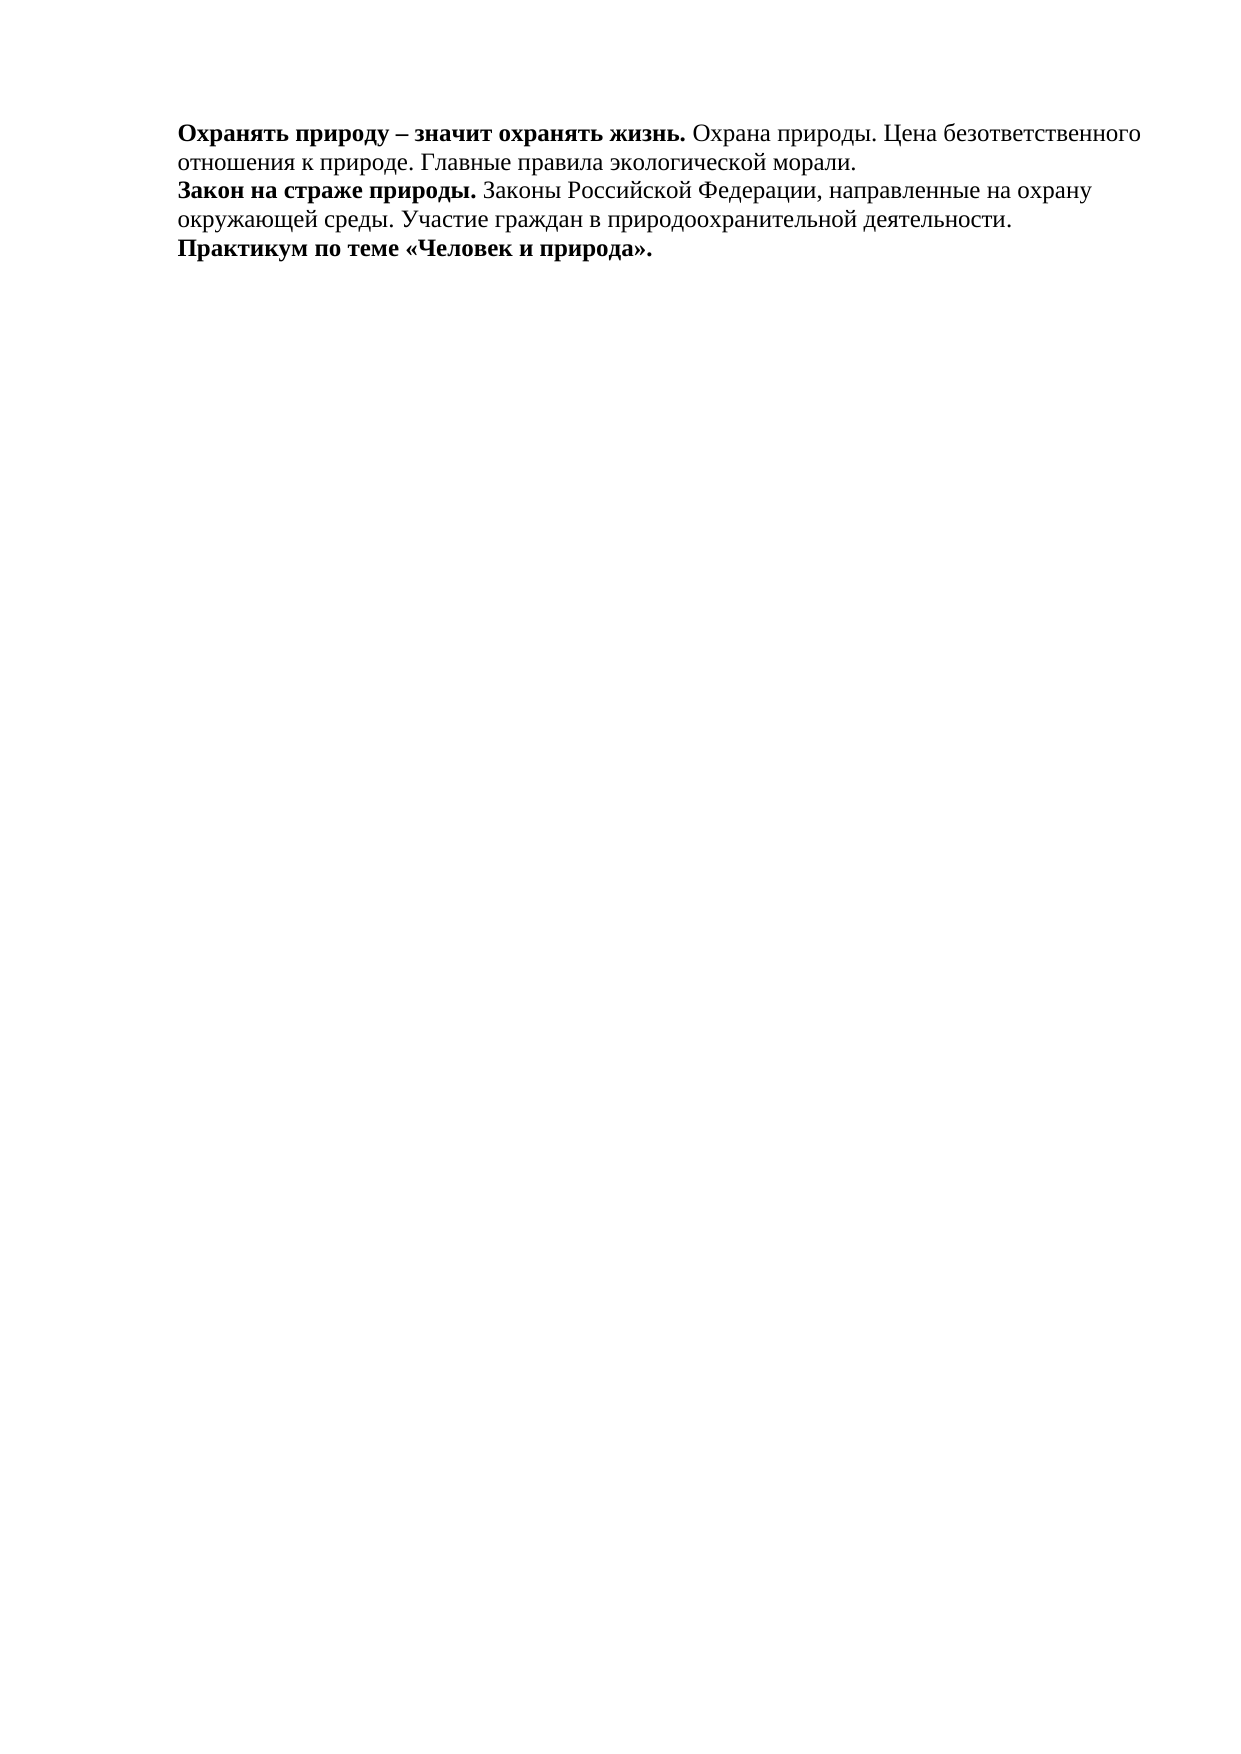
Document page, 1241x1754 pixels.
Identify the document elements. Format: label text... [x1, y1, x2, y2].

text Практикум по теме «Человек и природа». [177, 233, 1152, 262]
text Закон на страже природы. Законы Российской Федерации, направленные на охрану окружающей среды. Участие граждан в природоохранительной деятельности. [177, 176, 1152, 233]
text Охранять природу – значит охранять жизнь. Охрана природы. Цена безответственного отношения к природе. Главные правила экологической морали. [177, 118, 1152, 176]
